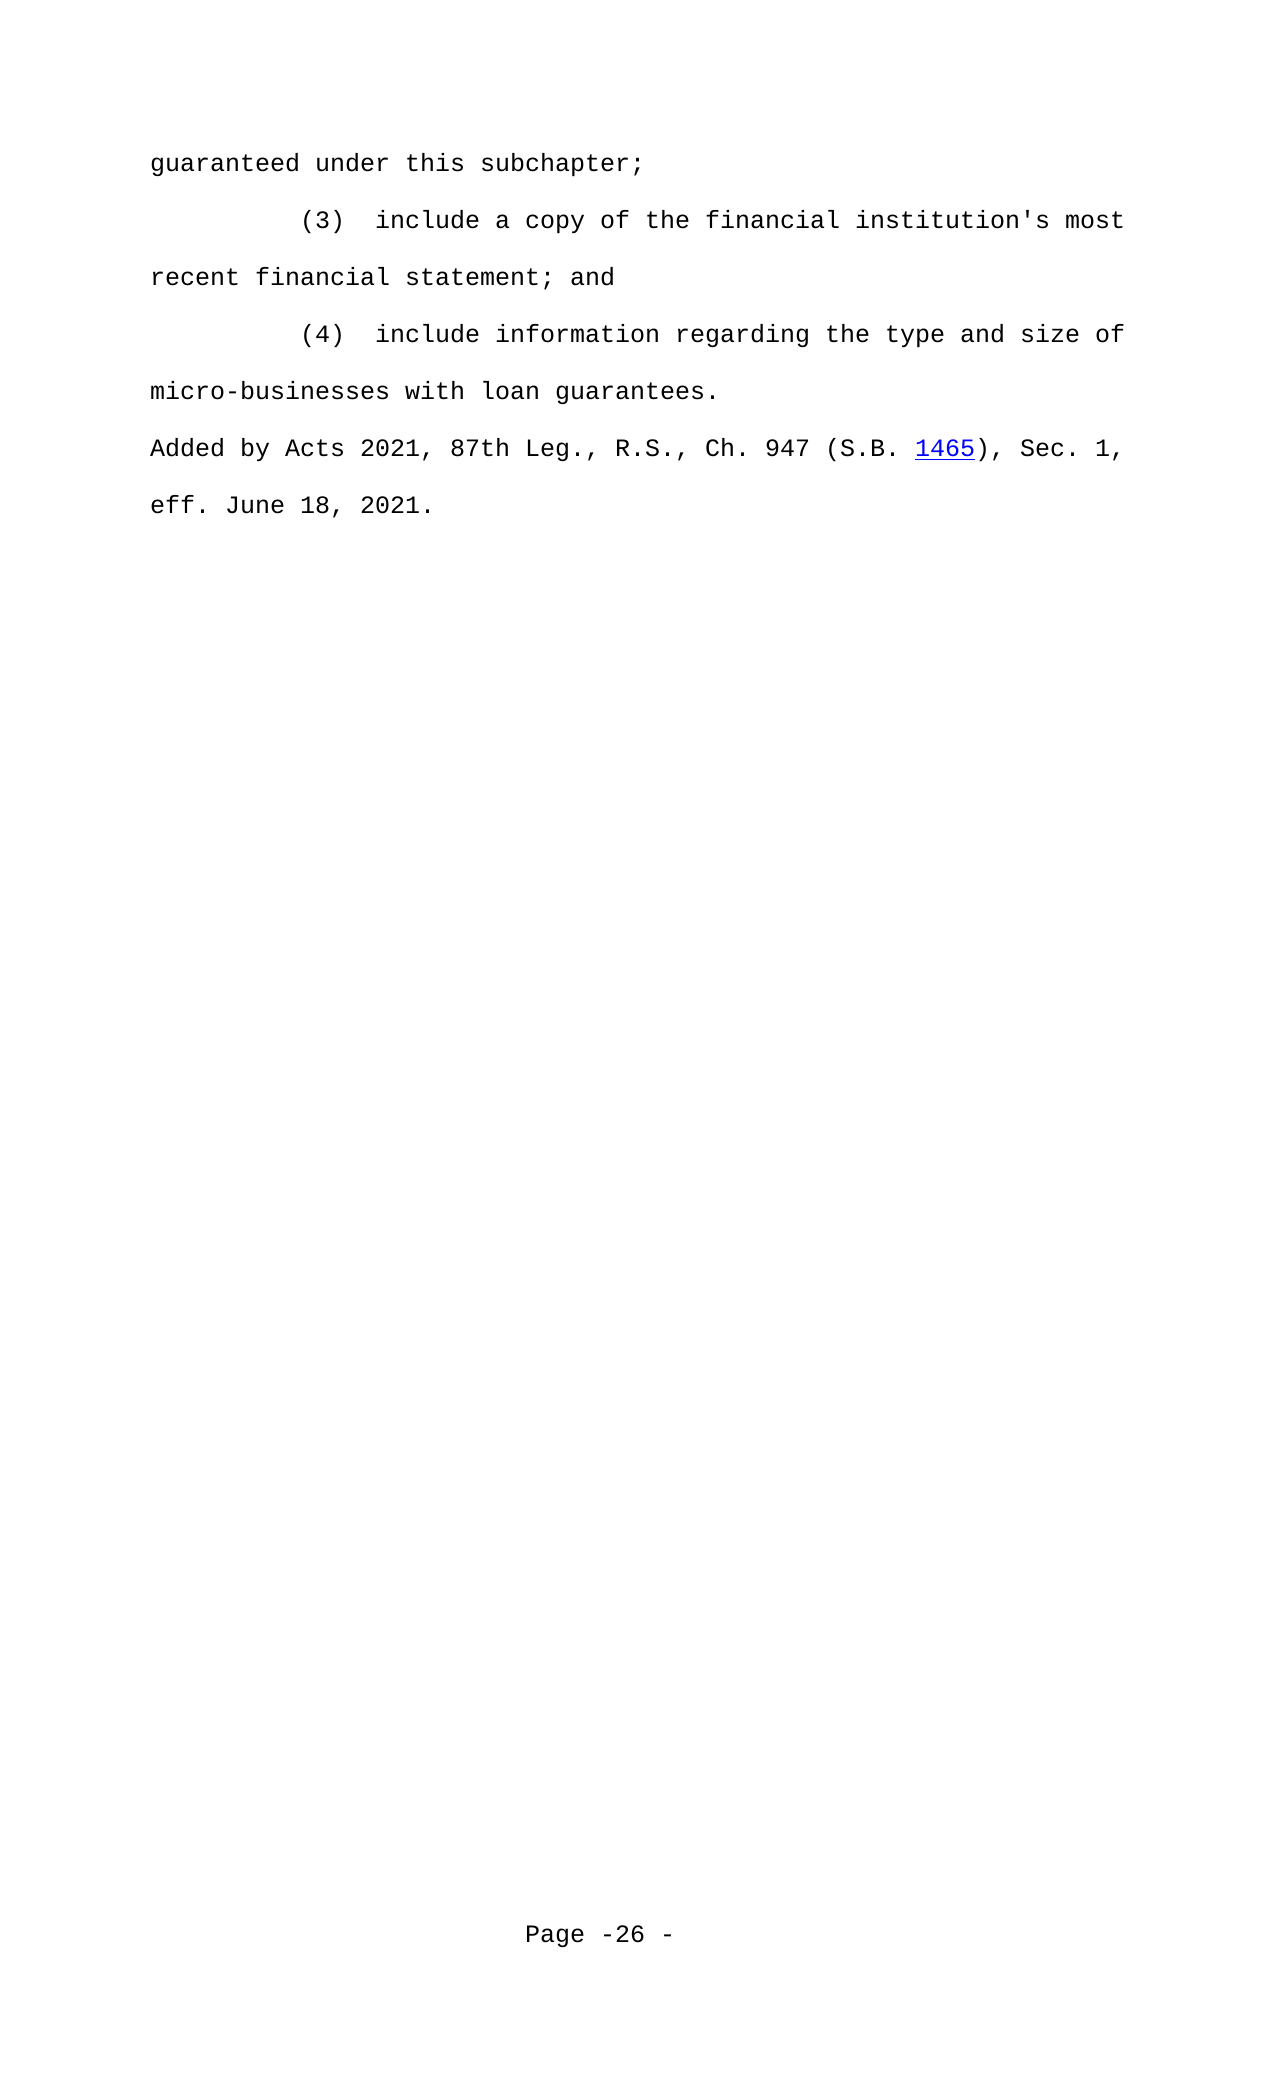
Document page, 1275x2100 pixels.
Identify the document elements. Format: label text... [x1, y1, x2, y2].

text (4) include information regarding the type and size of micro-businesses with loan guarantees. [150, 321, 1125, 407]
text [150, 150, 1125, 178]
text Added by Acts 2021, 87th Leg., R.S., Ch. 947 (S.B. 1465), Sec. 1, eff. June 18, 2021. [150, 435, 1125, 521]
text (3) include a copy of the financial institution's most recent financial statement; and [150, 207, 1125, 293]
